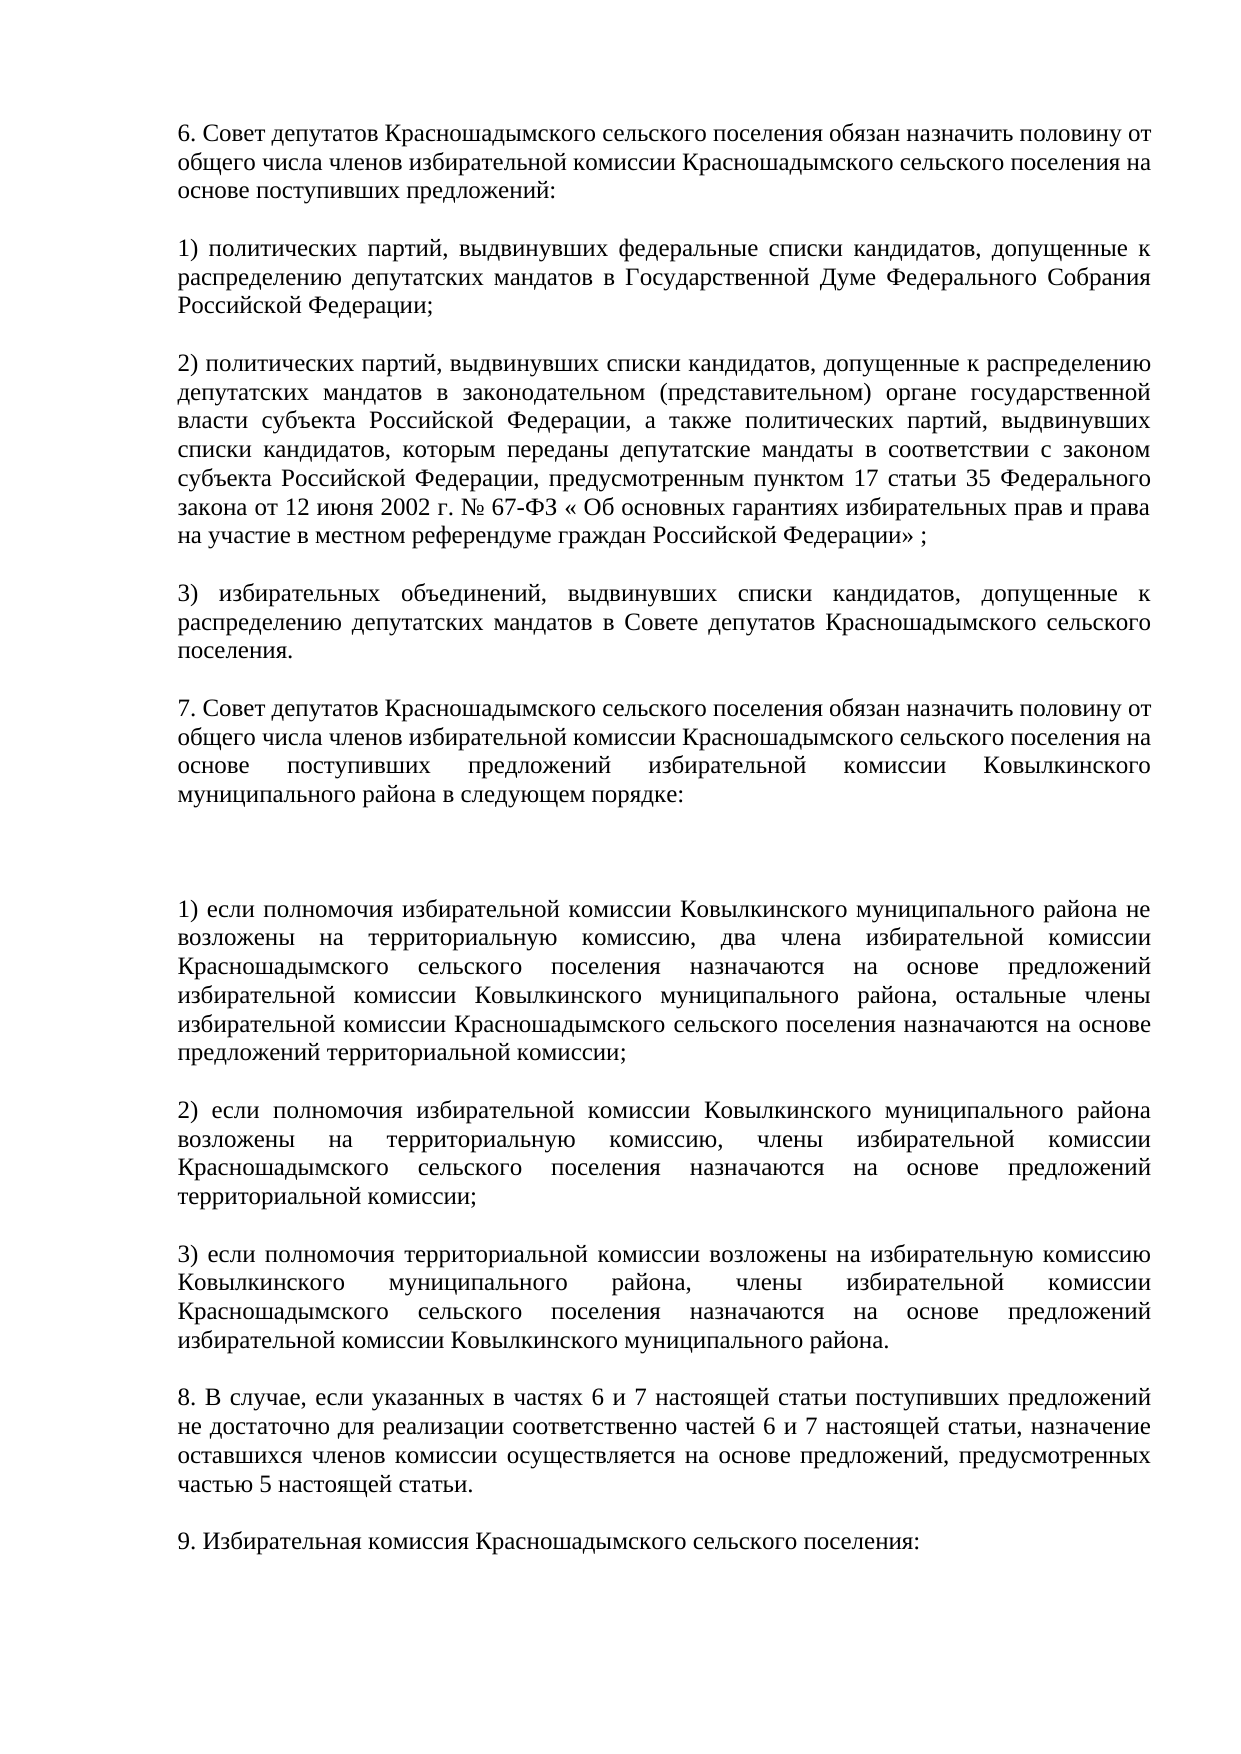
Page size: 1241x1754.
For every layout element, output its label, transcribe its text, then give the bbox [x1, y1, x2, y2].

text 3) избирательных объединений, выдвинувших списки кандидатов, допущенные к распределению депутатских мандатов в Совете депутатов Красношадымского сельского поселения. [177, 578, 1152, 664]
text 1) политических партий, выдвинувших федеральные списки кандидатов, допущенные к распределению депутатских мандатов в Государственной Думе Федерального Собрания Российской Федерации; [177, 233, 1152, 319]
text 8. В случае, если указанных в частях 6 и 7 настоящей статьи поступивших предложений не достаточно для реализации соответственно частей 6 и 7 настоящей статьи, назначение оставшихся членов комиссии осуществляется на основе предложений, предусмотренных частью 5 настоящей статьи. [177, 1382, 1152, 1497]
text 1) если полномочия избирательной комиссии Ковылкинского муниципального района не возложены на территориальную комиссию, два члена избирательной комиссии Красношадымского сельского поселения назначаются на основе предложений избирательной комиссии Ковылкинского муниципального района, остальные члены избирательной комиссии Красношадымского сельского поселения назначаются на основе предложений территориальной комиссии; [177, 894, 1152, 1066]
text 3) если полномочия территориальной комиссии возложены на избирательную комиссию Ковылкинского муниципального района, члены избирательной комиссии Красношадымского сельского поселения назначаются на основе предложений избирательной комиссии Ковылкинского муниципального района. [177, 1239, 1152, 1354]
text 9. Избирательная комиссия Красношадымского сельского поселения: [177, 1526, 1152, 1555]
text 7. Совет депутатов Красношадымского сельского поселения обязан назначить половину от общего числа членов избирательной комиссии Красношадымского сельского поселения на основе поступивших предложений избирательной комиссии Ковылкинского муниципального района в следующем порядке: [177, 693, 1152, 808]
text 2) политических партий, выдвинувших списки кандидатов, допущенные к распределению депутатских мандатов в законодательном (представительном) органе государственной власти субъекта Российской Федерации, а также политических партий, выдвинувших списки кандидатов, которым переданы депутатские мандаты в соответствии с законом субъекта Российской Федерации, предусмотренным пунктом 17 статьи 35 Федерального закона от 12 июня 2002 г. № 67-ФЗ « Об основных гарантиях избирательных прав и права на участие в местном референдуме граждан Российской Федерации» ; [177, 348, 1152, 549]
text 6. Совет депутатов Красношадымского сельского поселения обязан назначить половину от общего числа членов избирательной комиссии Красношадымского сельского поселения на основе поступивших предложений: [177, 118, 1152, 204]
text 2) если полномочия избирательной комиссии Ковылкинского муниципального района возложены на территориальную комиссию, члены избирательной комиссии Красношадымского сельского поселения назначаются на основе предложений территориальной комиссии; [177, 1095, 1152, 1210]
